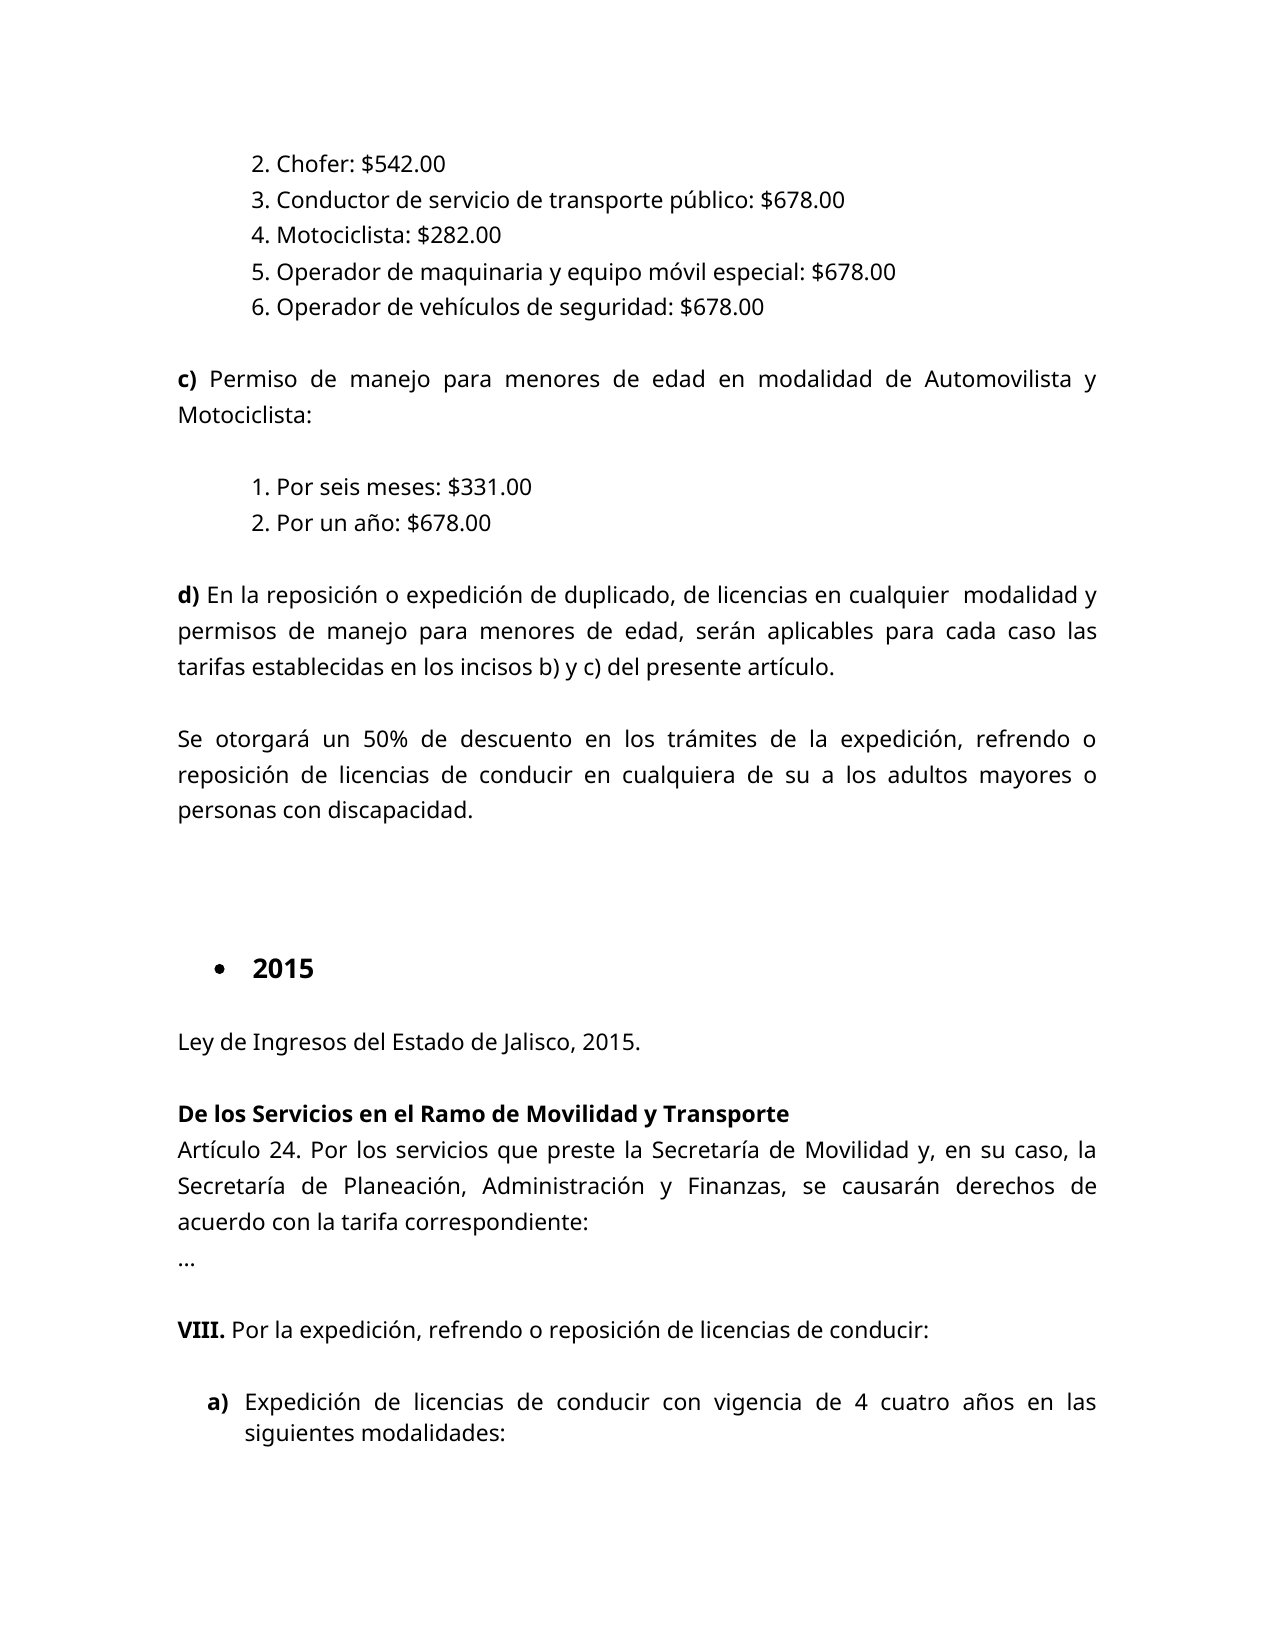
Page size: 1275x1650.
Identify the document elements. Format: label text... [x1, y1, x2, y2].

list 2015 [215, 949, 1098, 986]
text c) Permiso de manejo para menores de edad en modalidad de Automovilista y Motociclista: [177, 363, 1098, 430]
text d) En la reposición o expedición de duplicado, de licencias en cualquier modalidad y permisos de manejo para menores de edad, serán aplicables para cada caso las tarifas establecidas en los incisos b) y c) del presente artículo. [177, 579, 1098, 682]
text 3. Conductor de servicio de transporte público: $678.00 [251, 183, 1098, 215]
list Expedición de licencias de conducir con vigencia de 4 cuatro años en las siguientes modalidades: [207, 1385, 1098, 1448]
text VIII. Por la expedición, refrendo o reposición de licencias de conducir: [177, 1313, 1098, 1345]
text … [177, 1242, 1098, 1273]
text De los Servicios en el Ramo de Movilidad y Transporte [177, 1098, 1098, 1129]
text 2. Chofer: $542.00 [251, 148, 1098, 179]
text 4. Motociclista: $282.00 [251, 219, 1098, 251]
text 6. Operador de vehículos de seguridad: $678.00 [251, 291, 1098, 323]
text Ley de Ingresos del Estado de Jalisco, 2015. [177, 1026, 1098, 1057]
text Artículo 24. Por los servicios que preste la Secretaría de Movilidad y, en su caso, la Secretaría de Planeación, Administración y Finanzas, se causarán derechos de acuerdo con la tarifa correspondiente: [177, 1134, 1098, 1237]
text 2. Por un año: $678.00 [251, 507, 1098, 538]
text 5. Operador de maquinaria y equipo móvil especial: $678.00 [251, 255, 1098, 287]
text 1. Por seis meses: $331.00 [251, 471, 1098, 502]
text Se otorgará un 50% de descuento en los trámites de la expedición, refrendo o reposición de licencias de conducir en cualquiera de su a los adultos mayores o personas con discapacidad. [177, 723, 1098, 826]
